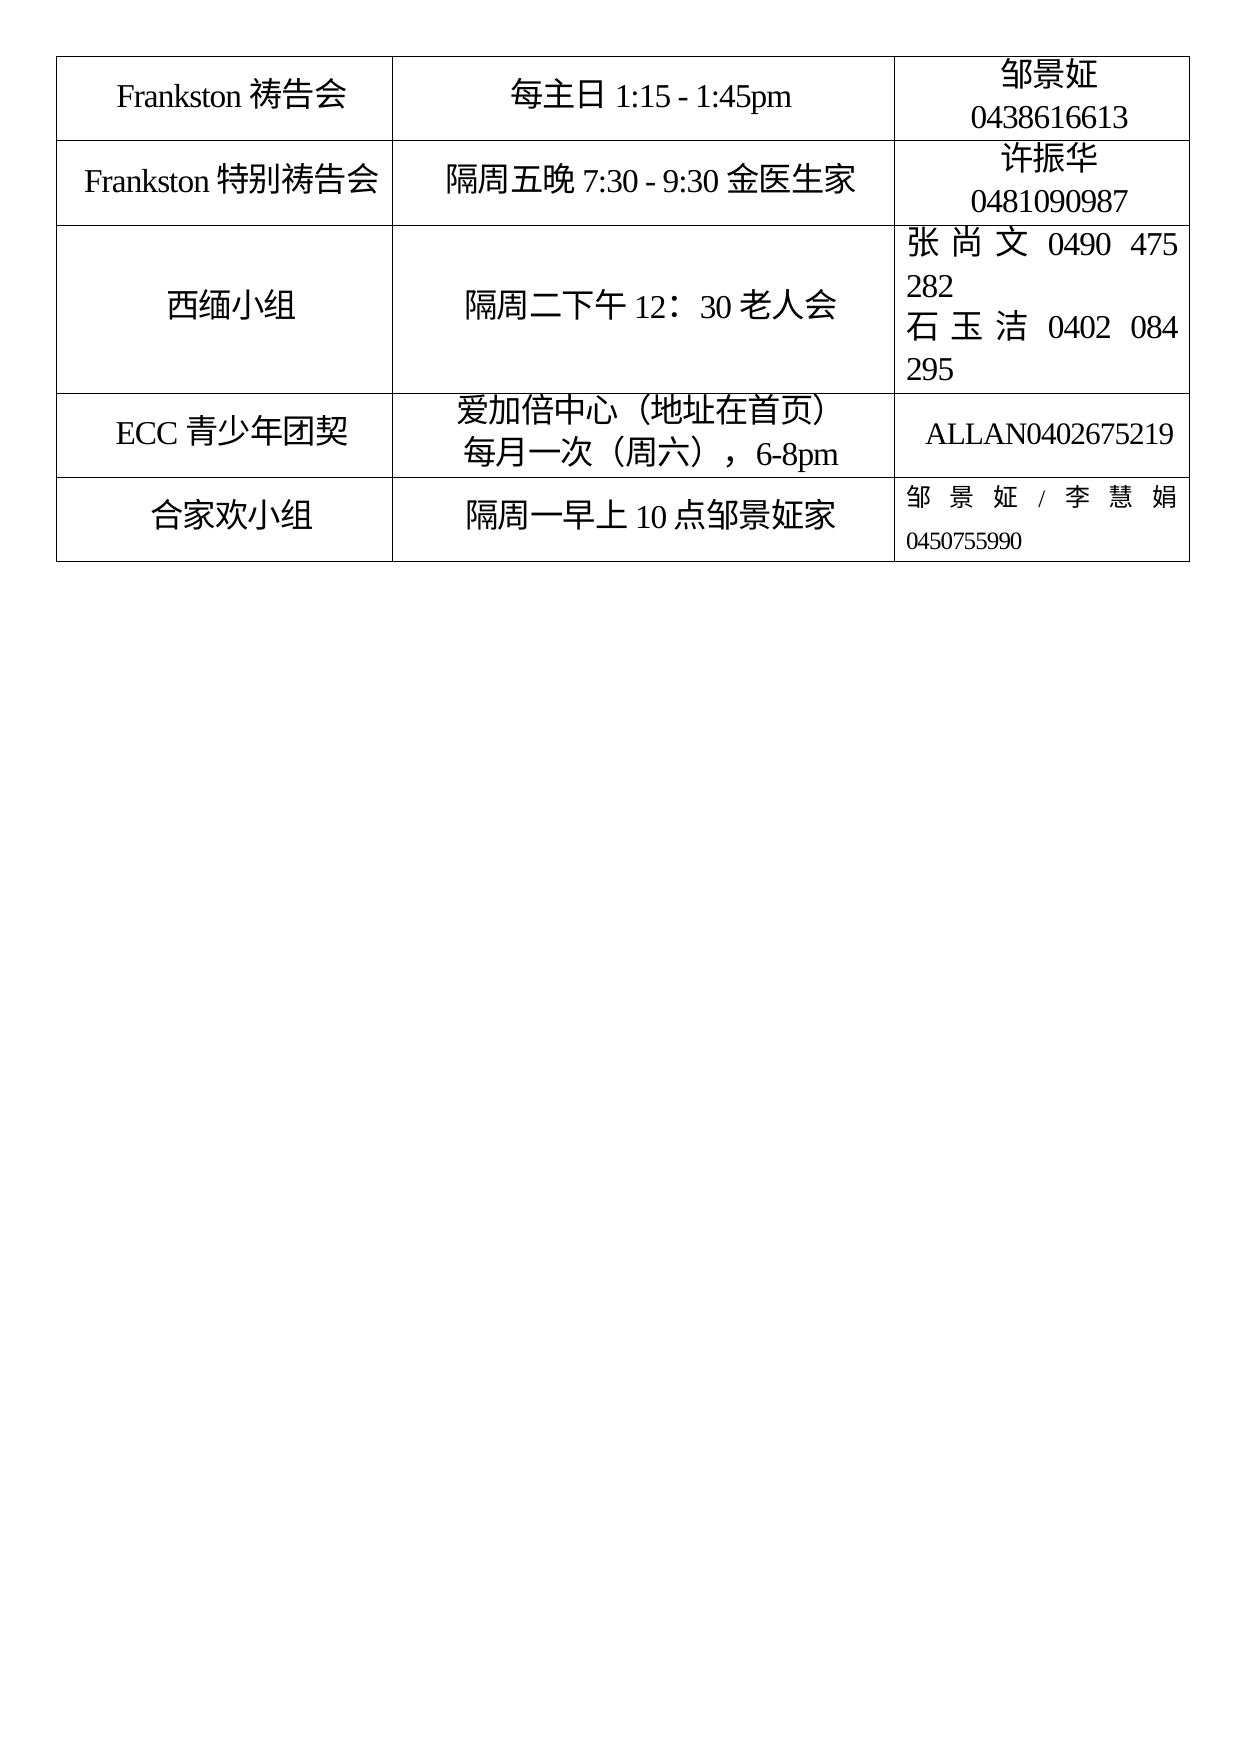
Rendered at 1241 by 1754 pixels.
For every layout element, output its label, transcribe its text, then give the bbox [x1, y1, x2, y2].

table_cell ALLAN0402675219 [895, 394, 1189, 477]
table_cell 隔周五晚7:30 - 9:30 金医生家 [393, 141, 894, 225]
table_cell 隔周一早上10点邹景姃家 [393, 478, 894, 561]
table_cell 邹景姃0438616613 [895, 57, 1189, 140]
table_cell ECC青少年团契 [57, 394, 392, 477]
table_cell 隔周二下午12：30 老人会 [393, 226, 894, 392]
table_cell 合家欢小组 [57, 478, 392, 561]
table_cell 许振华0481090987 [895, 141, 1189, 225]
table_cell 张尚文0490 475 282 石玉洁0402 084 295 [895, 226, 1189, 392]
table_cell 每主日1:15 - 1:45pm [393, 57, 894, 140]
table_cell 西缅小组 [57, 226, 392, 392]
table_cell Frankston 祷告会 [57, 57, 392, 140]
table_cell Frankston特别祷告会 [57, 141, 392, 225]
table_cell 爱加倍中心（地址在首页） 每月一次（周六），6-8pm [393, 394, 894, 477]
table_cell 邹景姃/李慧娟0450755990 [895, 478, 1189, 561]
